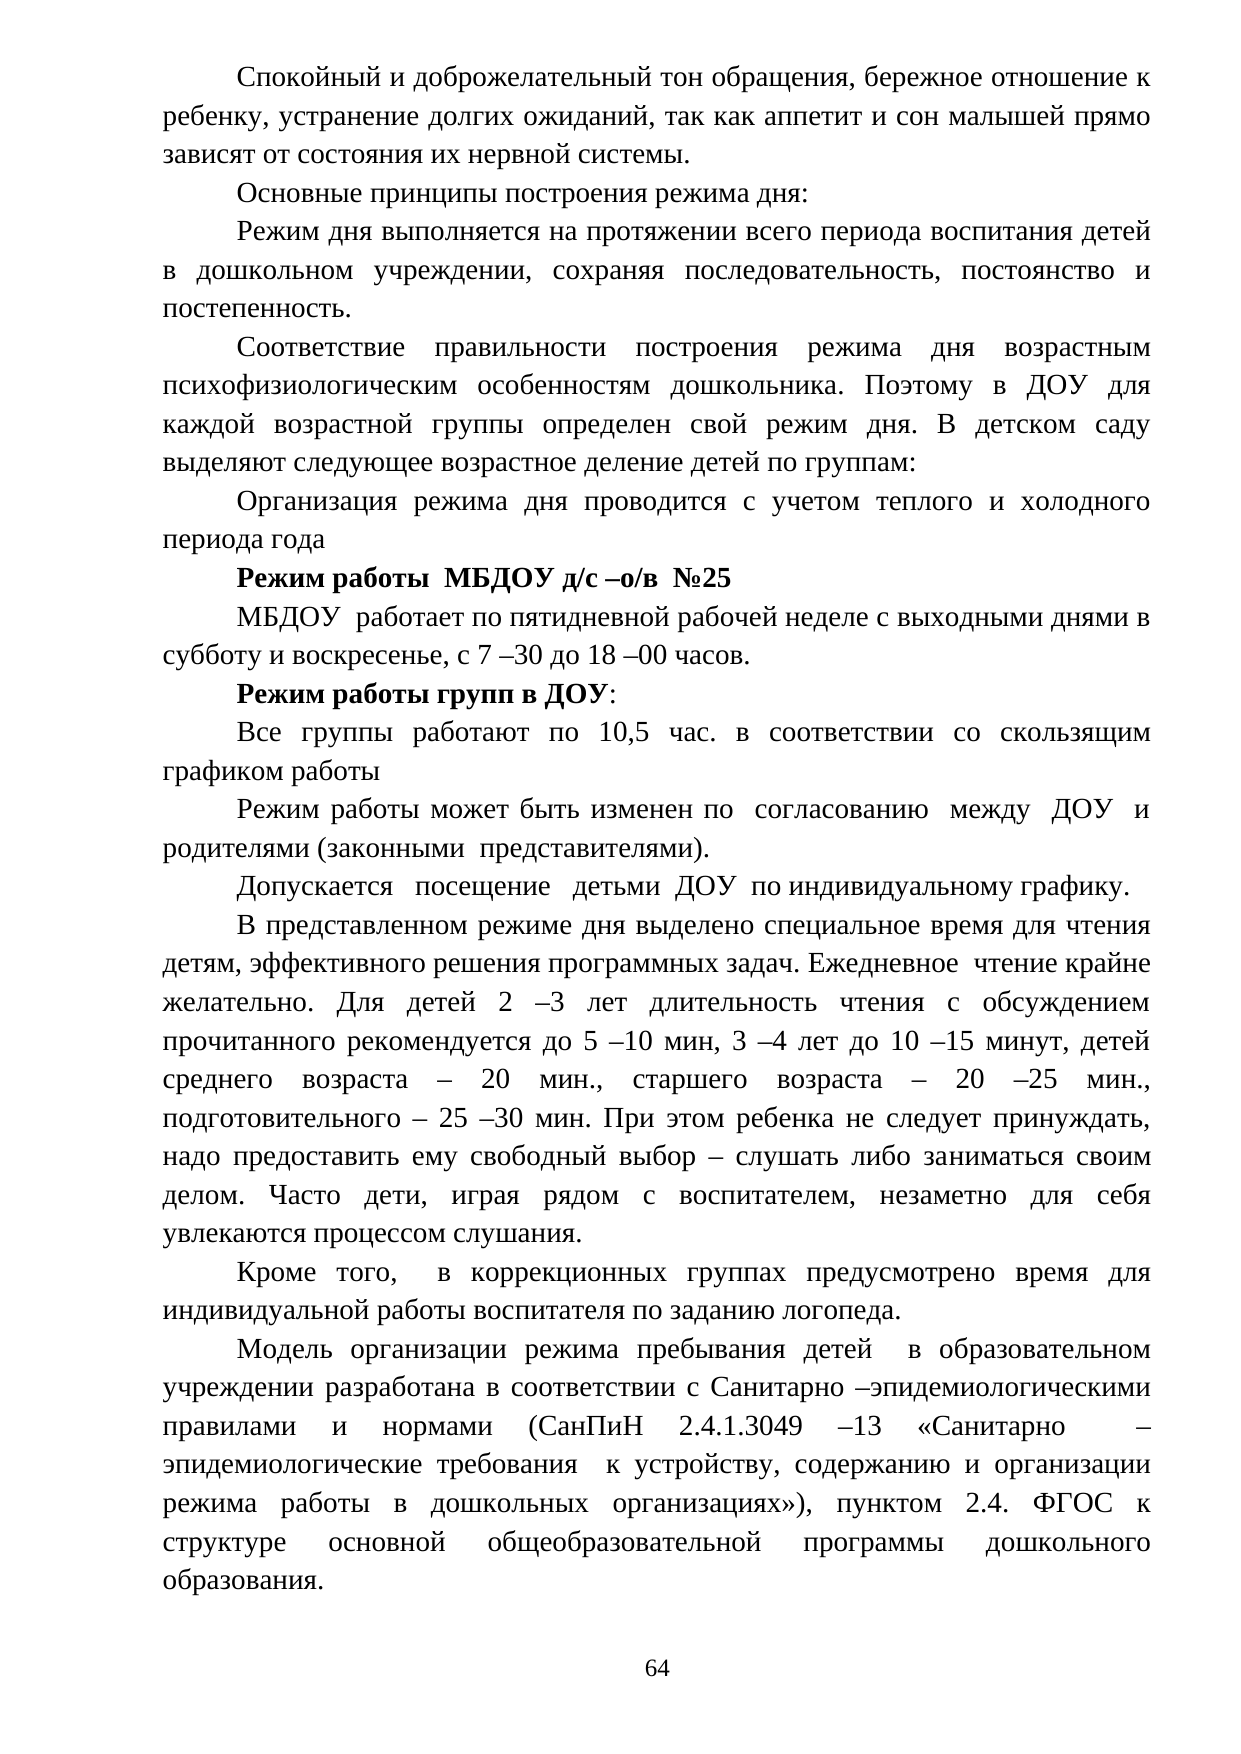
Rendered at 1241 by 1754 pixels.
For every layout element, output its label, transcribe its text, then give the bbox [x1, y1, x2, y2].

text Соответствие правильности построения режима дня возрастным психофизиологическим особенностям дошкольника. Поэтому в ДОУ для каждой возрастной группы определен свой режим дня. В детском саду выделяют следующее возрастное деление детей по группам: [162, 329, 1152, 478]
text Режим работы МБДОУ д/с –о/в №25 [162, 560, 1152, 594]
text Режим дня выполняется на протяжении всего периода воспитания детей в дошкольном учреждении, сохраняя последовательность, постоянство и постепенность. [162, 213, 1152, 324]
text Основные принципы построения режима дня: [162, 175, 1152, 208]
text Спокойный и доброжелательный тон обращения, бережное отношение к ребенку, устранение долгих ожиданий, так как аппетит и сон малышей прямо зависят от состояния их нервной системы. [162, 59, 1152, 170]
text Режим работы может быть изменен по согласованию между ДОУ и родителями (законными представителями). [162, 791, 1152, 863]
text Модель организации режима пребывания детей в образовательном учреждении разработана в соответствии с Санитарно –эпидемиологическими правилами и нормами (СанПиН 2.4.1.3049 –13 «Санитарно –эпидемиологические требования к устройству, содержанию и организации режима работы в дошкольных организациях»), пунктом 2.4. ФГОС к структуре основной общеобразовательной программы дошкольного образования. [162, 1331, 1152, 1596]
text Допускается посещение детьми ДОУ по индивидуальному графику. [162, 868, 1152, 902]
text Все группы работают по 10,5 час. в соответствии со скользящим графиком работы [162, 714, 1152, 786]
text Режим работы групп в ДОУ: [162, 676, 1152, 709]
text МБДОУ работает по пятидневной рабочей неделе с выходными днями в субботу и воскресенье, с 7 –30 до 18 –00 часов. [162, 599, 1152, 671]
text В представленном режиме дня выделено специальное время для чтения детям, эффективного решения программных задач. Ежедневное чтение крайне желательно. Для детей 2 –3 лет длительность чтения с обсуждением прочитанного рекомендуется до 5 –10 мин, 3 –4 лет до 10 –15 минут, детей среднего возраста – 20 мин., старшего возраста – 20 –25 мин., подготовительного – 25 –30 мин. При этом ребенка не следует принуждать, надо предоставить ему свободный выбор – слушать либо заниматься своим делом. Часто дети, играя рядом с воспитателем, незаметно для себя увлекаются процессом слушания. [162, 907, 1152, 1249]
text Организация режима дня проводится с учетом теплого и холодного периода года [162, 483, 1152, 555]
text Кроме того, в коррекционных группах предусмотрено время для индивидуальной работы воспитателя по заданию логопеда. [162, 1254, 1152, 1326]
